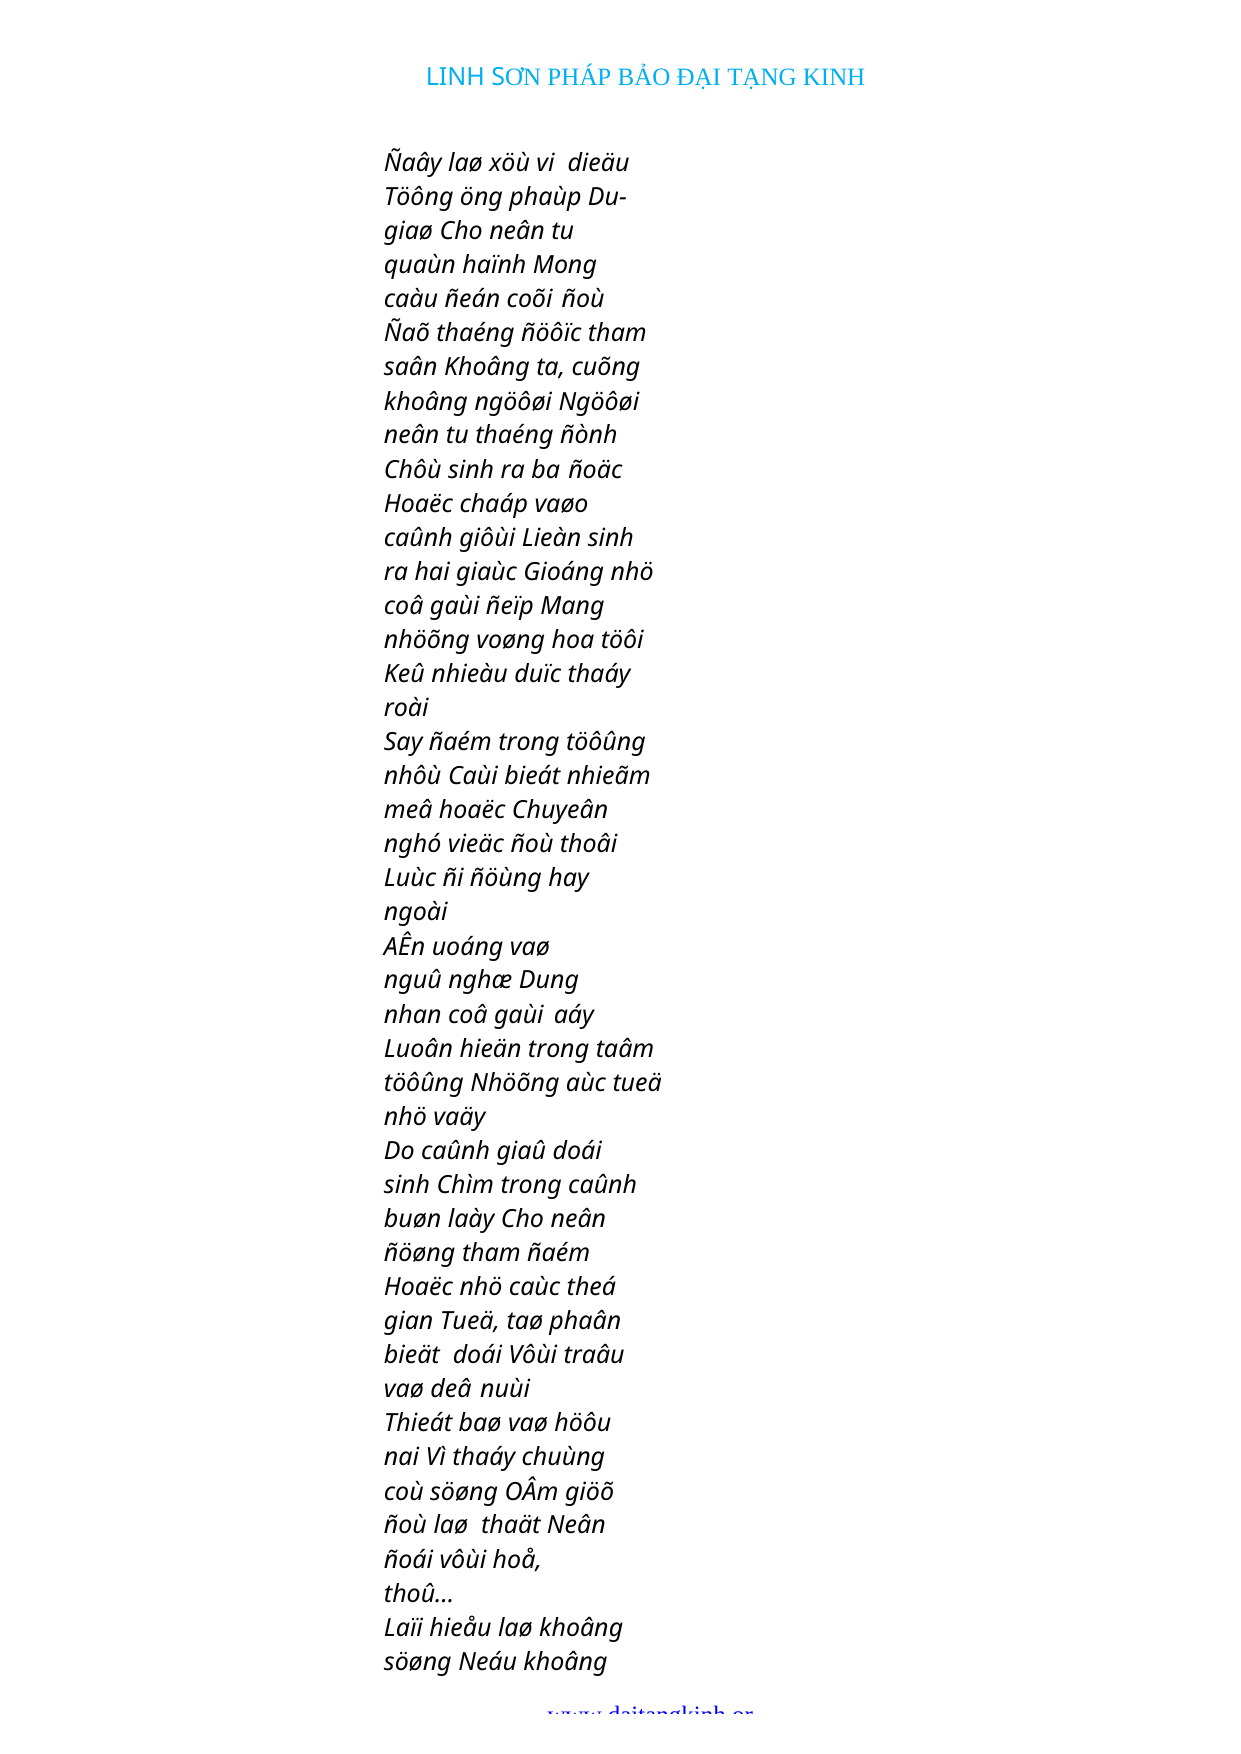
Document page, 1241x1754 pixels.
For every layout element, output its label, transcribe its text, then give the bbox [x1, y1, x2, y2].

text Ñaây laø xöù vi dieäu Töông öng phaùp Du-giaø Cho neân tu quaùn haïnh Mong caàu ñeán coõi ñoù [384, 145, 632, 315]
text Ñaõ thaéng ñöôïc tham saân Khoâng ta, cuõng khoâng ngöôøi Ngöôøi neân tu thaéng ñònh Chôù sinh ra ba ñoäc [384, 315, 677, 485]
text AÊn uoáng vaø nguû nghæ Dung nhan coâ gaùi aáy [384, 928, 603, 1030]
text Do caûnh giaû doái sinh Chìm trong caûnh buøn laày Cho neân ñöøng tham ñaém Hoaëc nhö caùc theá gian Tueä, taø phaân bieät doái Vôùi traâu vaø deâ nuùi [384, 1132, 642, 1405]
text Luoân hieän trong taâm töôûng Nhöõng aùc tueä nhö vaäy [384, 1030, 682, 1132]
text Hoaëc chaáp vaøo caûnh giôùi Lieàn sinh ra hai giaùc Gioáng nhö coâ gaùi ñeïp Mang nhöõng voøng hoa töôi Keû nhieàu duïc thaáy roài [384, 485, 662, 724]
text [384, 1609, 659, 1677]
text Say ñaém trong töôûng nhôù Caùi bieát nhieãm meâ hoaëc Chuyeân nghó vieäc ñoù thoâi Luùc ñi ñöùng hay ngoài [384, 724, 653, 928]
text Thieát baø vaø höôu nai Vì thaáy chuùng coù söøng OÂm giöõ ñoù laø thaät Neân ñoái vôùi hoå, thoû… [384, 1405, 616, 1609]
